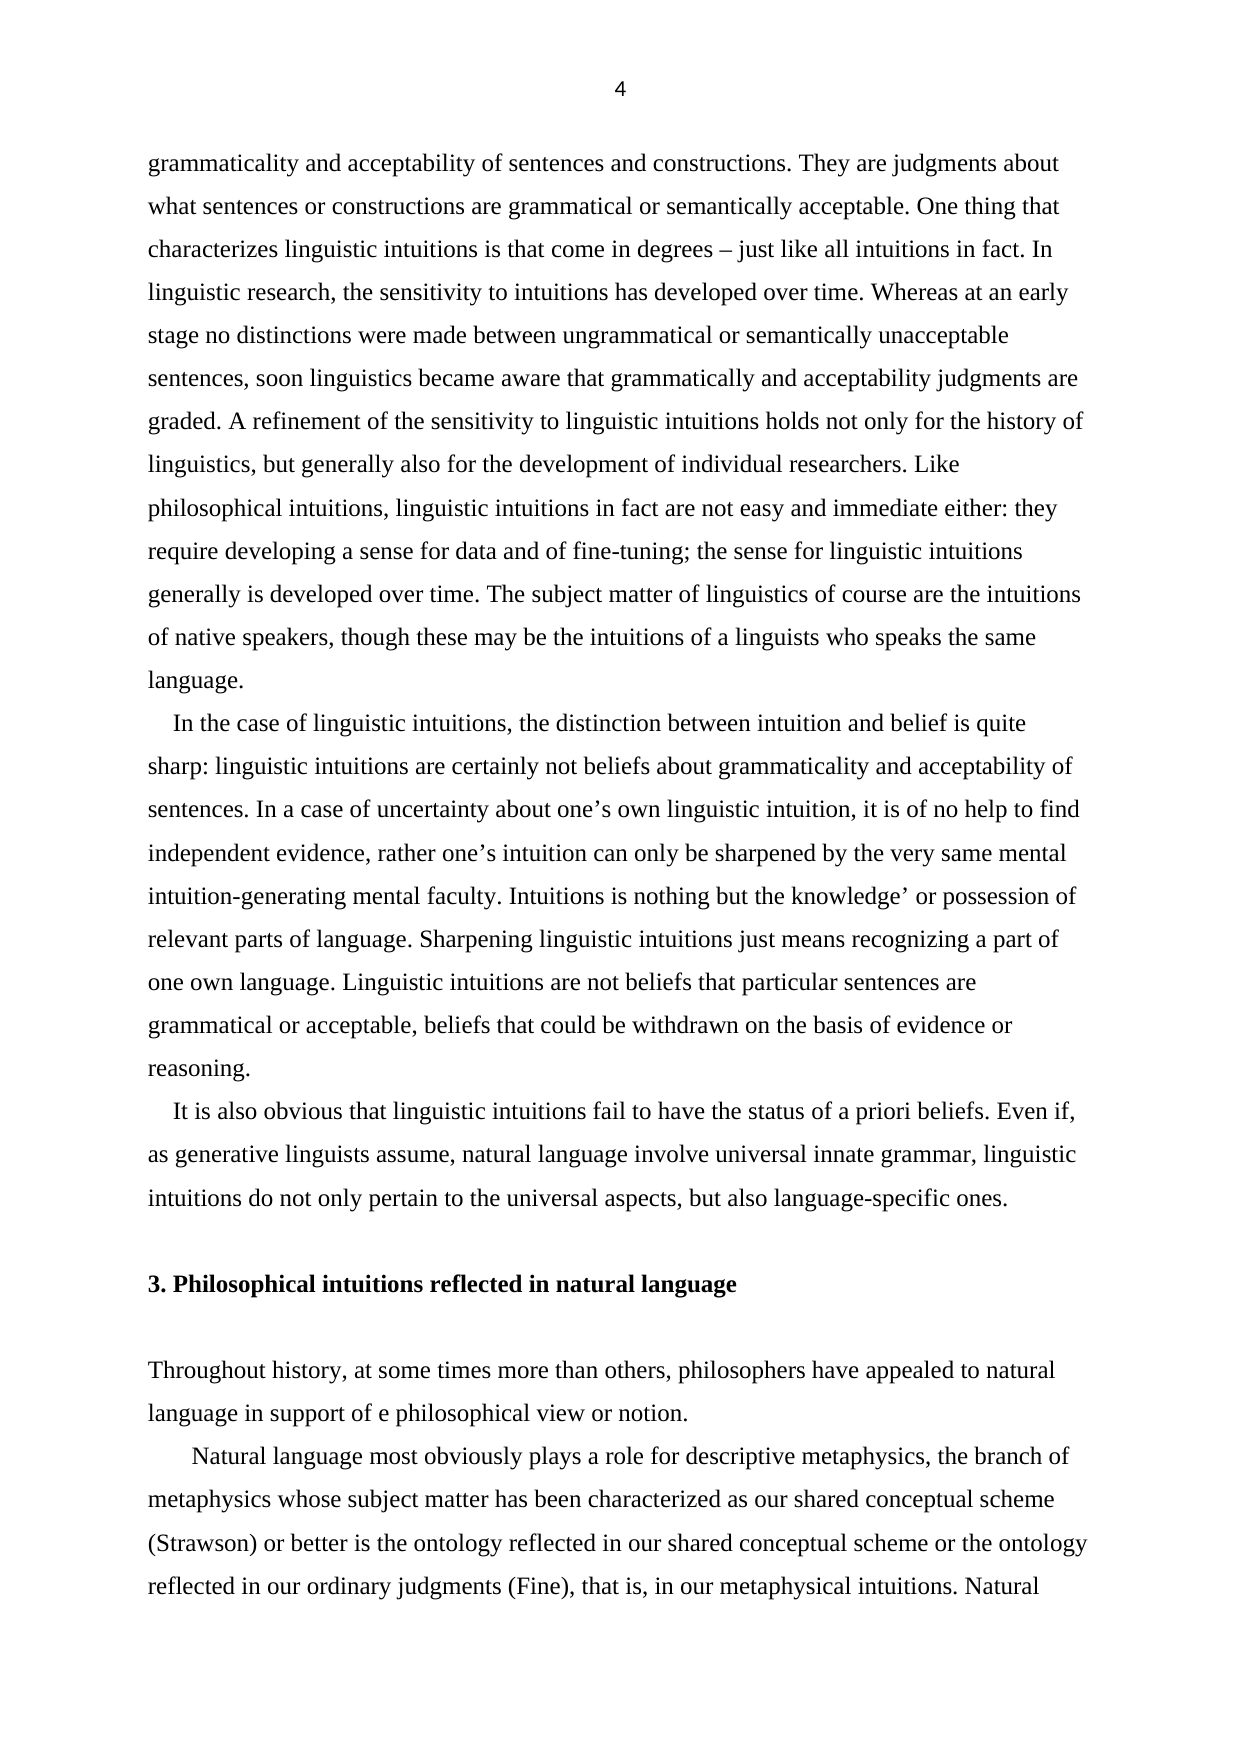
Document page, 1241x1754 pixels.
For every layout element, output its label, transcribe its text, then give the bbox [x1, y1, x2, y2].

text In the case of linguistic intuitions, the distinction between intuition and belief is quite sharp: linguistic intuitions are certainly not beliefs about grammaticality and acceptability of sentences. In a case of uncertainty about one’s own linguistic intuition, it is of no help to find independent evidence, rather one’s intuition can only be sharpened by the very same mental intuition-generating mental faculty. Intuitions is nothing but the knowledge’ or possession of relevant parts of language. Sharpening linguistic intuitions just means recognizing a part of one own language. Linguistic intuitions are not beliefs that particular sentences are grammatical or acceptable, beliefs that could be withdrawn on the basis of evidence or reasoning. [148, 708, 1093, 1082]
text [148, 148, 1093, 694]
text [148, 1441, 1093, 1599]
text It is also obvious that linguistic intuitions fail to have the status of a priori beliefs. Even if, as generative linguists assume, natural language involve universal innate grammar, linguistic intuitions do not only pertain to the universal aspects, but also language-specific ones. [148, 1096, 1093, 1211]
text 3. Philosophical intuitions reflected in natural language [148, 1269, 1093, 1298]
text Throughout history, at some times more than others, philosophers have appealed to natural language in support of e philosophical view or notion. [148, 1355, 1093, 1427]
